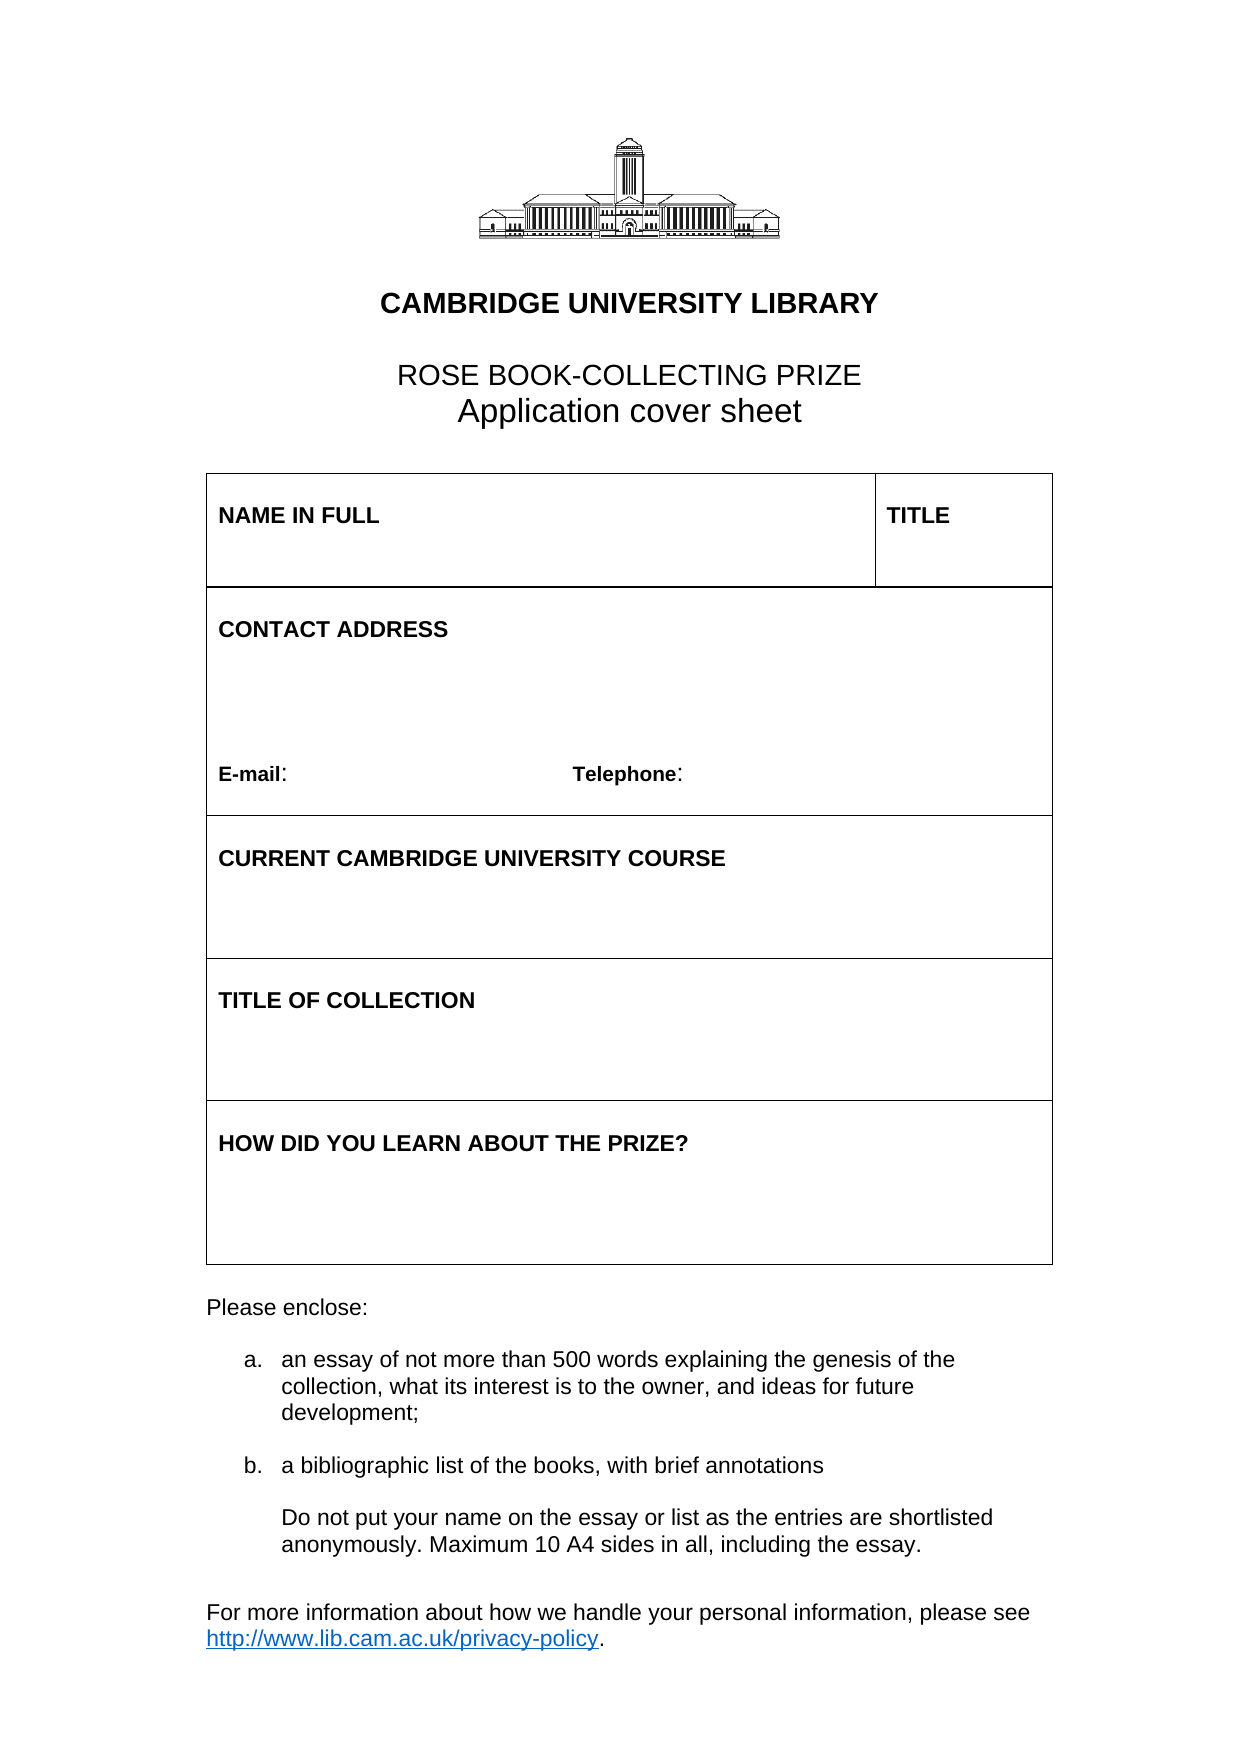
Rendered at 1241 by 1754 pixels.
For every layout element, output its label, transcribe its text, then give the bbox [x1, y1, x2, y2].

table_cell TITLE OF COLLECTION [207, 959, 1052, 1100]
table_cell CURRENT CAMBRIDGE UNIVERSITY COURSE [207, 816, 1052, 957]
table_header NAME IN FULL [207, 474, 875, 586]
text Do not put your name on the essay or list as the entries are shortlisted anonymously. Maximum 10 A4 sides in all, including the essay. [281, 1504, 1053, 1557]
title Please enclose: [206, 1293, 1053, 1320]
title an essay of not more than 500 words explaining the genesis of the collection, what its interest is to the owner, and ideas for future development; [244, 1346, 1053, 1425]
list a bibliographic list of the books, with brief annotations [244, 1452, 1053, 1478]
title Application cover sheet [206, 391, 1053, 429]
table_cell HOW DID YOU LEARN ABOUT THE PRIZE? [207, 1101, 1052, 1264]
subtitle UNIVERSITY LIBRARY [206, 286, 1053, 319]
table_header TITLE [876, 474, 1052, 586]
table_cell CONTACT ADDRESS E-mail: Telephone: [207, 588, 1052, 815]
title ROSE BOOK-COLLECTING PRIZE [206, 358, 1053, 391]
